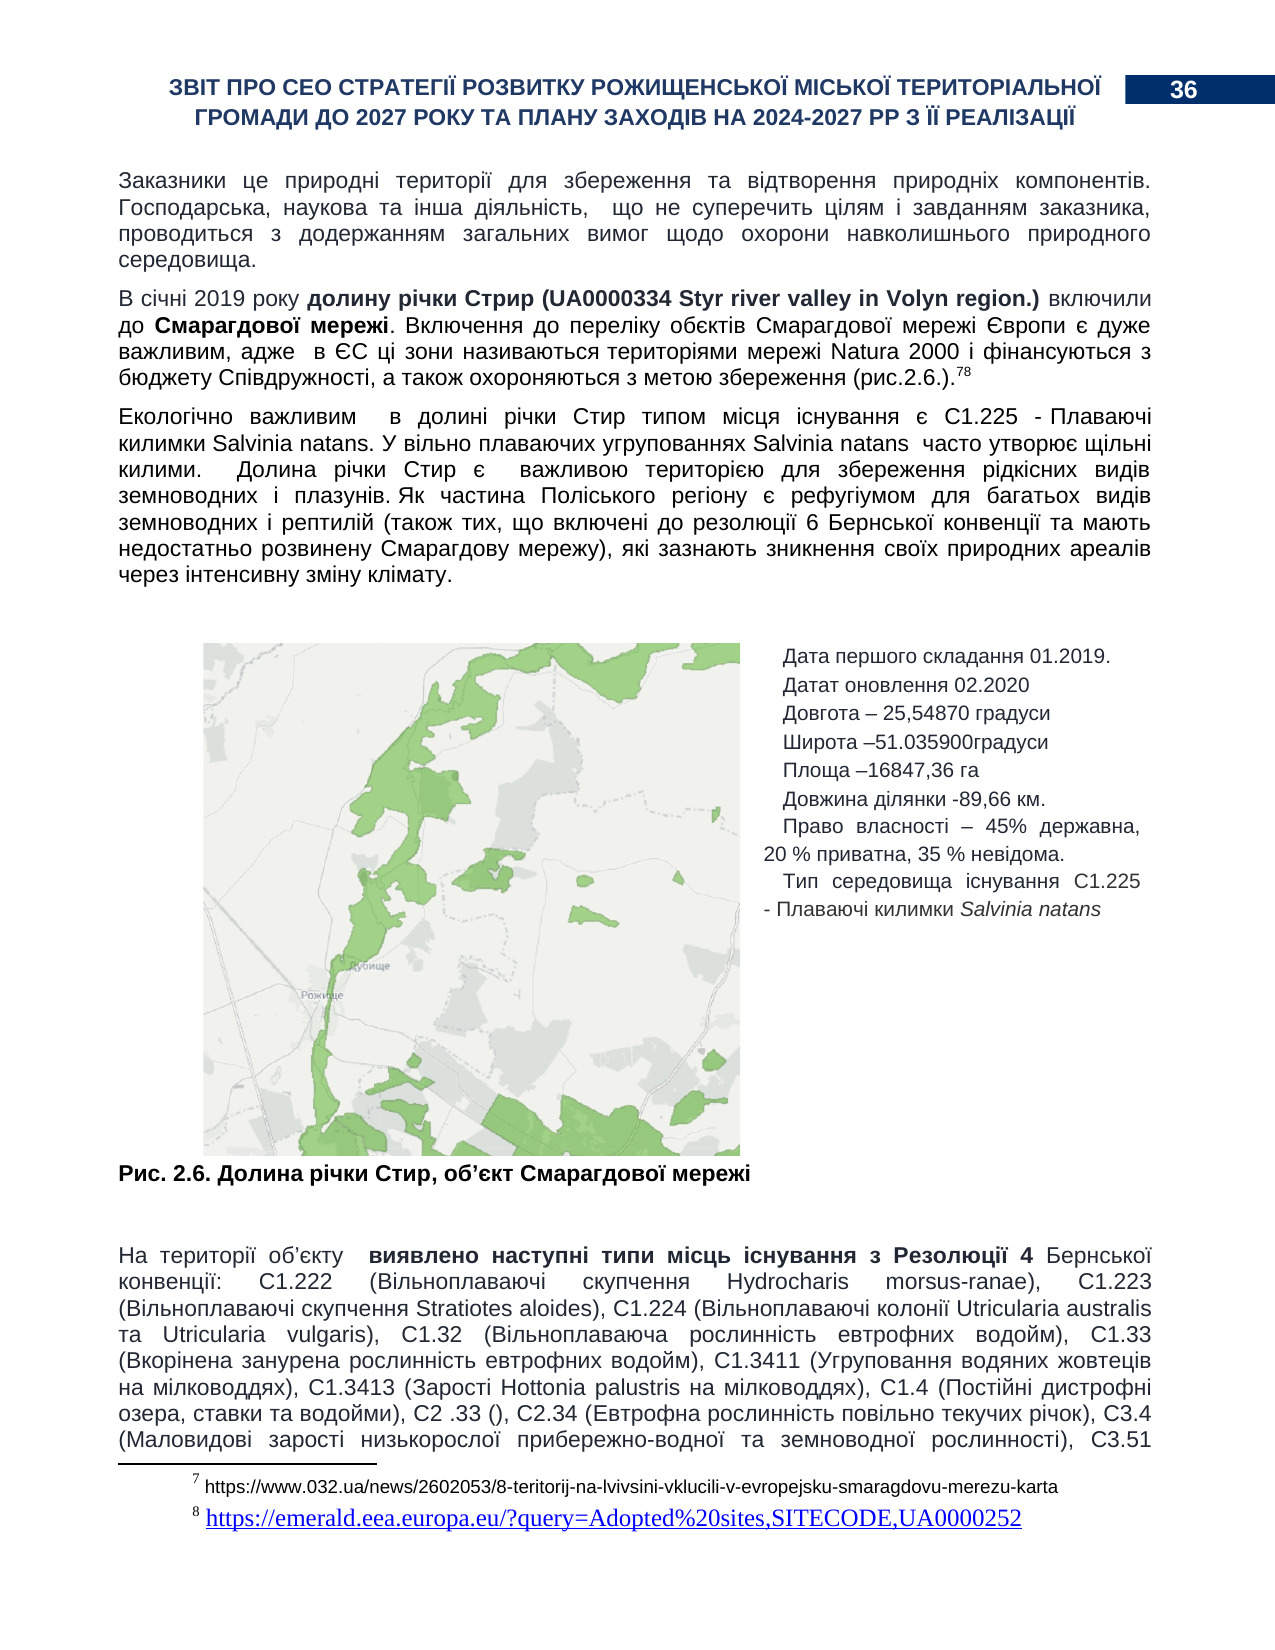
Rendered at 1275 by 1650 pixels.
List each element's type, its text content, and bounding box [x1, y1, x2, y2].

table_header Дата першого складання 01.2019. Датат оновлення 02.2020 Довгота – 25,54870 градуси Широта –51.035900градуси Площа –16847,36 га Довжина ділянки -89,66 км. Право власності – 45% державна, 20 % приватна, 35 % невідома. Тип середовища існування C1.225 - Плаваючі килимки Salvinia natans [752, 643, 1152, 1160]
table_header [118, 643, 752, 1160]
text Заказники це природні території для збереження та відтворення природніх компонентів. Господарська, наукова та інша діяльність, що не суперечить цілям і завданням заказника, проводиться з додержанням загальних вимог щодо охорони навколишнього природного середовища. [118, 167, 1152, 273]
text Екологічно важливим в долині річки Стир типом місця існування є C1.225 - Плаваючі килимки Salvinia natans. У вільно плаваючих угрупованнях Salvinia natans часто утворює щільні килими. Долина річки Стир є важливою територією для збереження рідкісних видів земноводних і плазунів. Як частина Поліського регіону є рефугіумом для багатьох видів земноводних і рептилій (також тих, що включені до резолюції 6 Бернської конвенції та мають недостатньо розвинену Смарагдову мережу), які зазнають зникнення своїх природних ареалів через інтенсивну зміну клімату. [118, 403, 1152, 588]
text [118, 1242, 1152, 1453]
text В січні 2019 року долину річки Стрир (UA0000334 Styr river valley in Volyn region.) включили до Смарагдової мережі. Включення до переліку обєктів Смарагдової мережі Європи є дуже важливим, адже в ЄС ці зони називаються територіями мережі Natura 2000 і фінансуються з бюджету Співдружності, а також охороняються з метою збереження (рис.2.6.). [118, 285, 1152, 391]
text Рис. 2.6. Долина річки Стир, об’єкт Смарагдової мережі [118, 1160, 1152, 1186]
picture [203, 643, 741, 1156]
